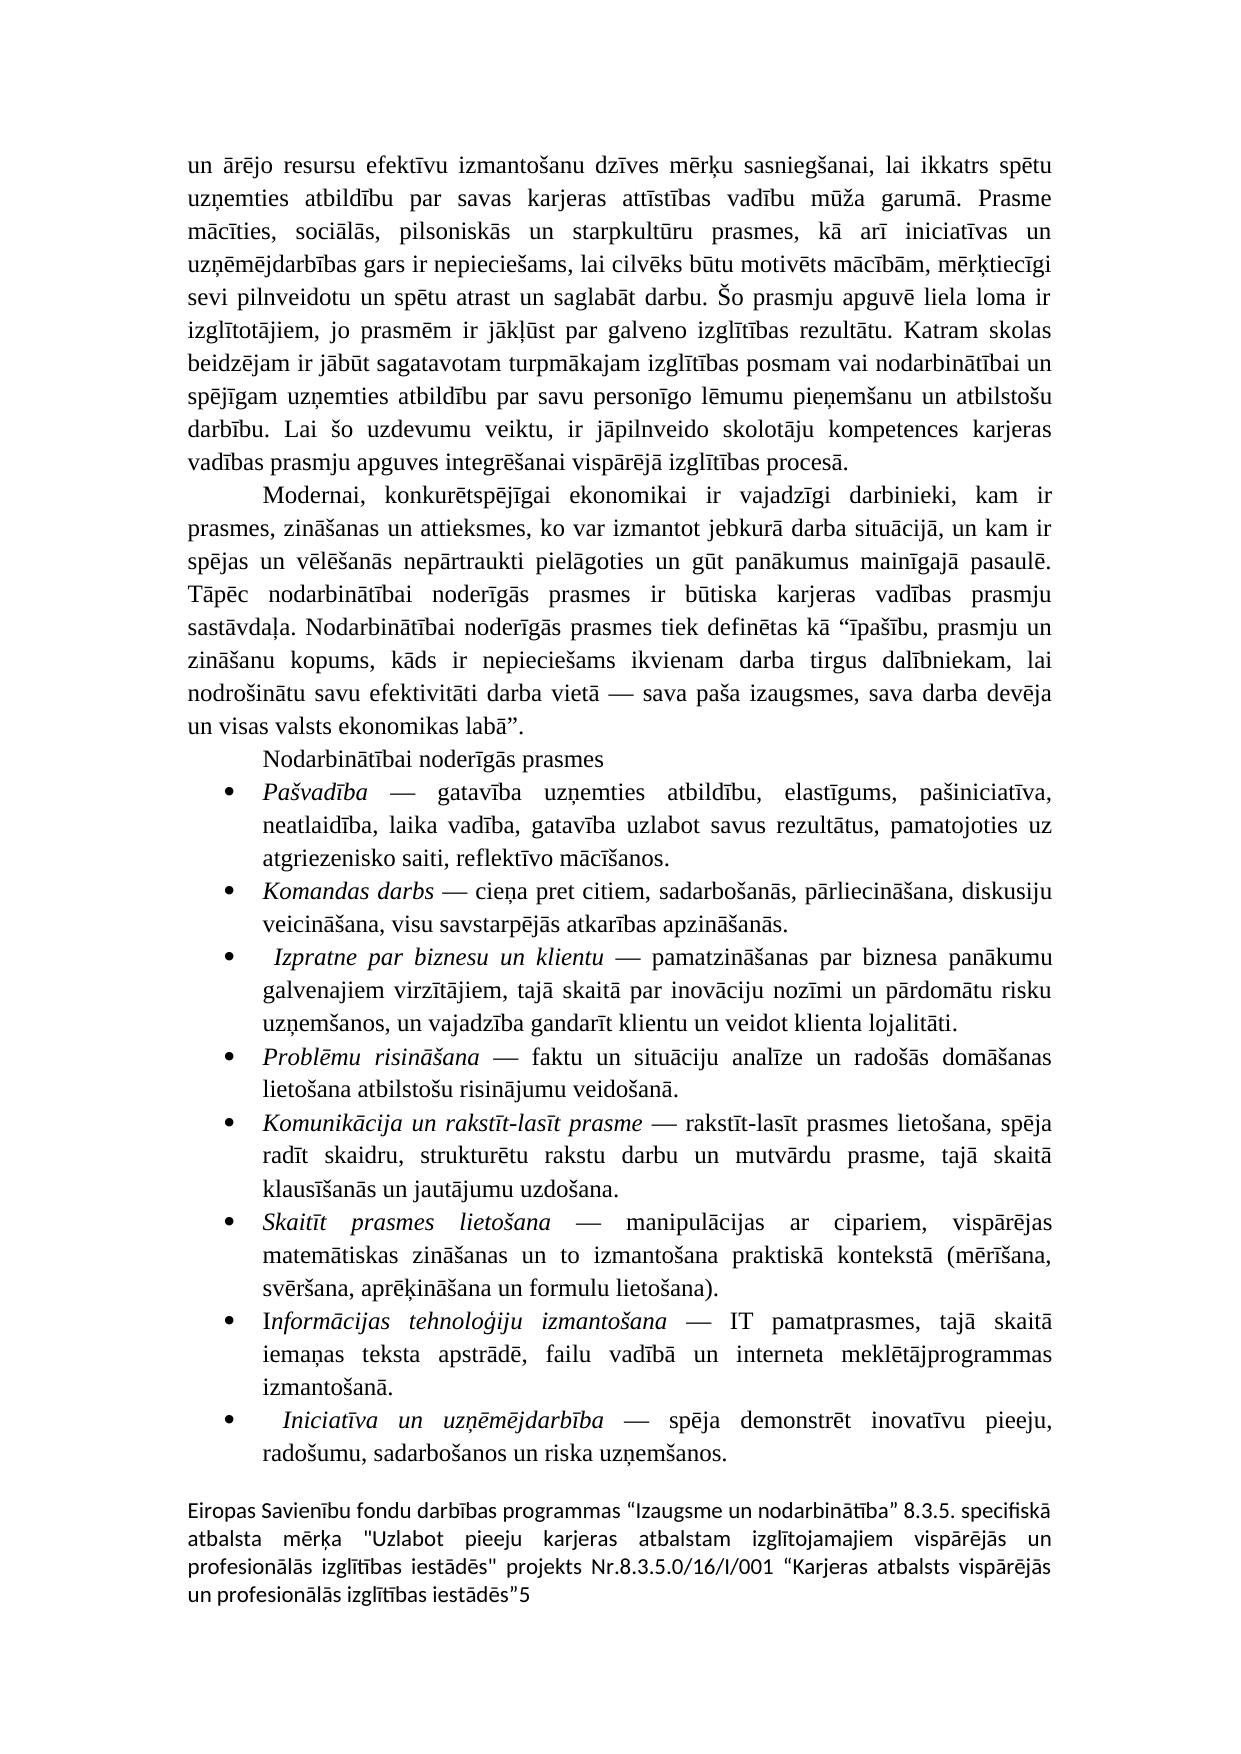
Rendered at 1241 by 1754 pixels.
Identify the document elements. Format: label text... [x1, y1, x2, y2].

list Pašvadība — gatavība uzņemties atbildību, elastīgums, pašiniciatīva, neatlaidība, laika vadība, gatavība uzlabot savus rezultātus, pamatojoties uz atgriezenisko saiti, reflektīvo mācīšanos. [225, 777, 1053, 872]
list Problēmu risināšana — faktu un situāciju analīze un radošās domāšanas lietošana atbilstošu risinājumu veidošanā. [225, 1042, 1053, 1103]
text Modernai, konkurētspējīgai ekonomikai ir vajadzīgi darbinieki, kam ir prasmes, zināšanas un attieksmes, ko var izmantot jebkurā darba situācijā, un kam ir spējas un vēlēšanās nepārtraukti pielāgoties un gūt panākumus mainīgajā pasaulē. Tāpēc nodarbinātībai noderīgās prasmes ir būtiska karjeras vadības prasmju sastāvdaļa. Nodarbinātībai noderīgās prasmes tiek definētas kā “īpašību, prasmju un zināšanu kopums, kāds ir nepieciešams ikvienam darba tirgus dalībniekam, lai nodrošinātu savu efektivitāti darba vietā — sava paša izaugsmes, sava darba devēja un visas valsts ekonomikas labā”. [187, 480, 1053, 740]
list Izpratne par biznesu un klientu — pamatzināšanas par biznesa panākumu galvenajiem virzītājiem, tajā skaitā par inovāciju nozīmi un pārdomātu risku uzņemšanos, un vajadzība gandarīt klientu un veidot klienta lojalitāti. [225, 942, 1053, 1037]
text Nodarbinātībai noderīgās prasmes [187, 744, 1053, 773]
list Iniciatīva un uzņēmējdarbība — spēja demonstrēt inovatīvu pieeju, radošumu, sadarbošanos un riska uzņemšanos. [225, 1405, 1053, 1467]
list Komunikācija un rakstīt-lasīt prasme — rakstīt-lasīt prasmes lietošana, spēja radīt skaidru, strukturētu rakstu darbu un mutvārdu prasme, tajā skaitā klausīšanās un jautājumu uzdošana. [225, 1108, 1053, 1202]
list Informācijas tehnoloģiju izmantošana — IT pamatprasmes, tajā skaitā iemaņas teksta apstrādē, failu vadībā un interneta meklētājprogrammas izmantošanā. [225, 1306, 1053, 1401]
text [187, 150, 1053, 476]
list Komandas darbs — cieņa pret citiem, sadarbošanās, pārliecināšana, diskusiju veicināšana, visu savstarpējās atkarības apzināšanās. [225, 876, 1053, 938]
list Skaitīt prasmes lietošana — manipulācijas ar cipariem, vispārējas matemātiskas zināšanas un to izmantošana praktiskā kontekstā (mērīšana, svēršana, aprēķināšana un formulu lietošana). [225, 1207, 1053, 1301]
